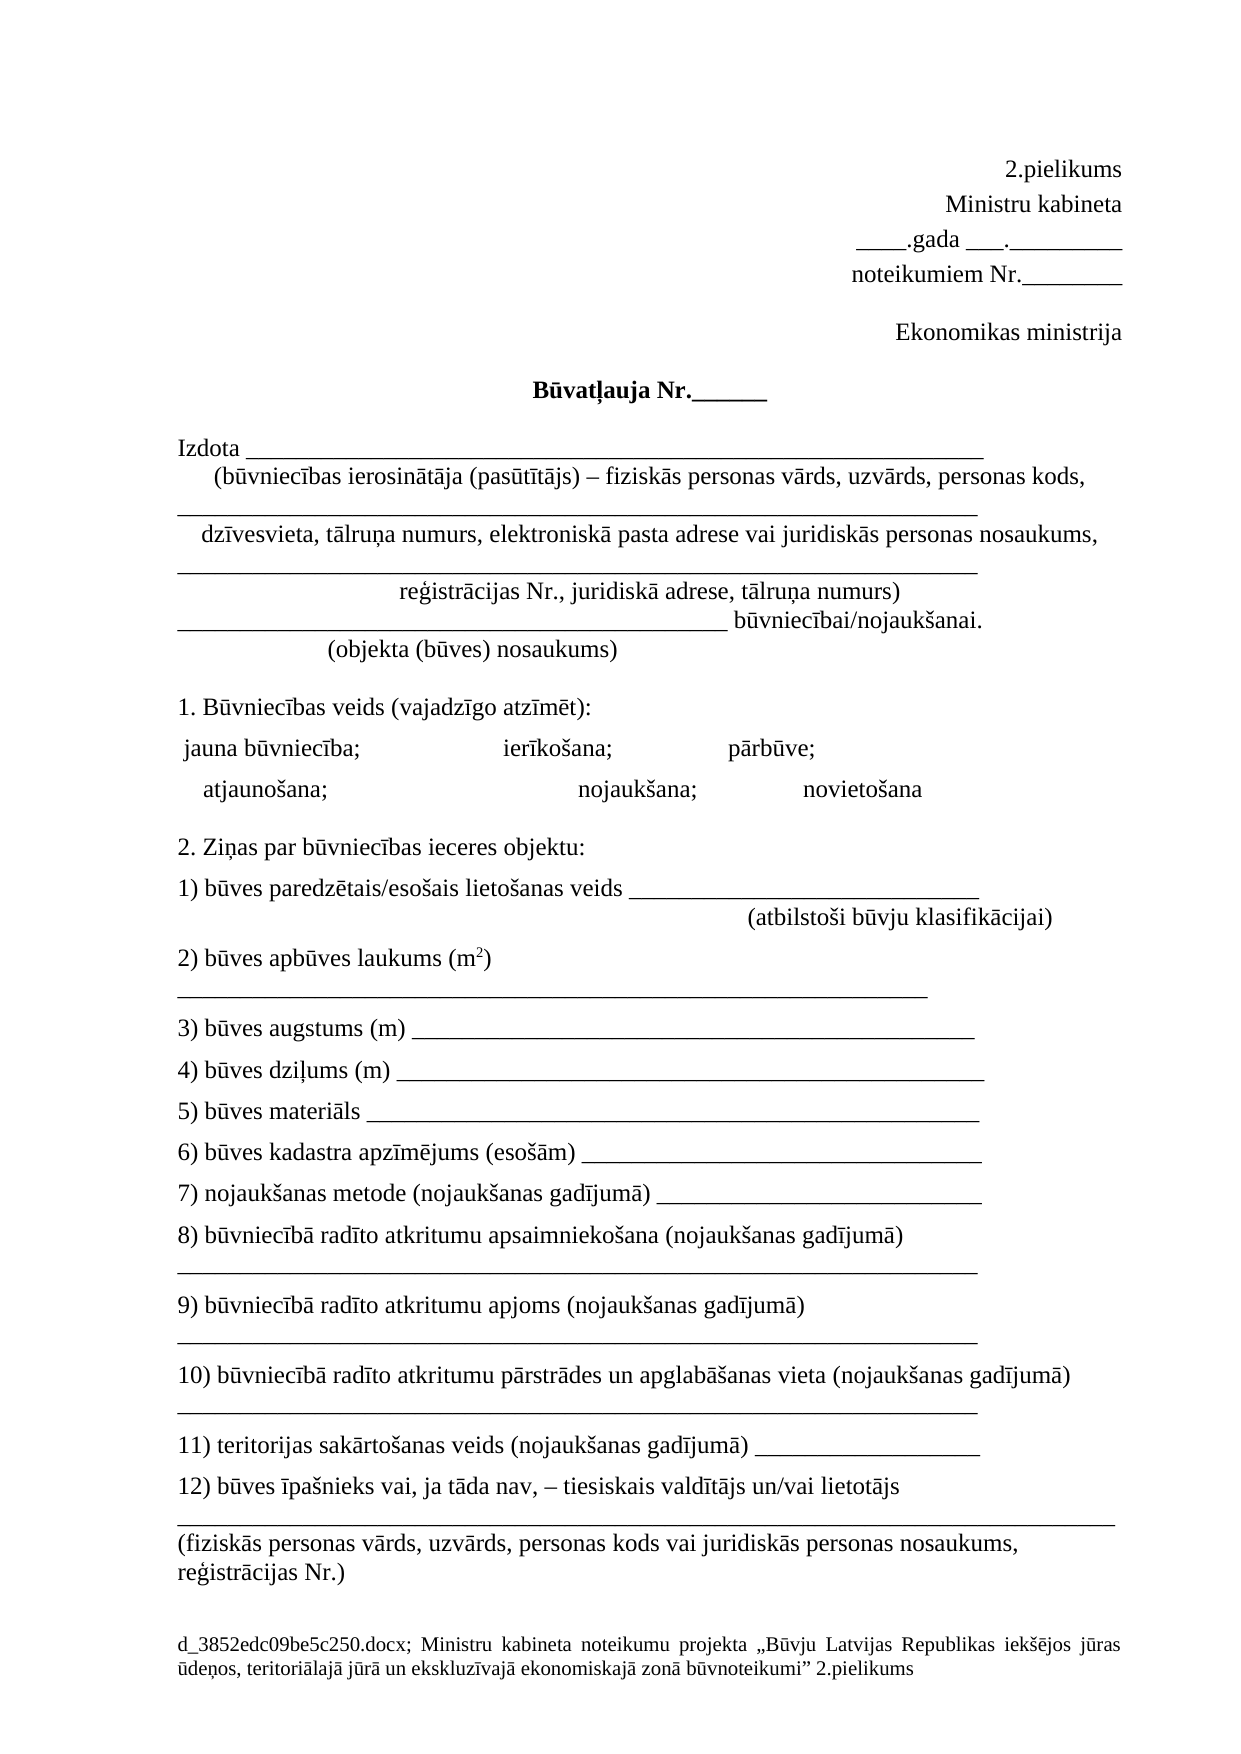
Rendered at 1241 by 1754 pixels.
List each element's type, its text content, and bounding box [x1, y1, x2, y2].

text 7) nojaukšanas metode (nojaukšanas gadījumā) __________________________ [177, 1178, 1122, 1207]
text 6) būves kadastra apzīmējums (esošām) ________________________________ [177, 1137, 1122, 1166]
text 11) teritorijas sakārtošanas veids (nojaukšanas gadījumā) __________________ [177, 1430, 1122, 1458]
text Ekonomikas ministrija [177, 317, 1122, 346]
text 1. Būvniecības veids (vajadzīgo atzīmēt): [177, 692, 1122, 721]
text 3) būves augstums (m) _____________________________________________ [177, 1013, 1122, 1042]
text 12) būves īpašnieks vai, ja tāda nav, – tiesiskais valdītājs un/vai lietotājs [177, 1471, 1122, 1500]
text 8) būvniecībā radīto atkritumu apsaimniekošana (nojaukšanas gadījumā) ________________________________________________________________ [177, 1220, 1122, 1277]
text ____.gada ___._________ [177, 224, 1122, 253]
text ___________________________________________________________________________ [177, 1500, 1122, 1528]
text reģistrācijas Nr., juridiskā adrese, tālruņa numurs) [177, 576, 1122, 605]
text 9) būvniecībā radīto atkritumu apjoms (nojaukšanas gadījumā) ________________________________________________________________ [177, 1290, 1122, 1347]
text  atjaunošana;  nojaukšana;  novietošana [177, 774, 1122, 803]
text 4) būves dziļums (m) _______________________________________________ [177, 1055, 1122, 1083]
text Izdota ___________________________________________________________ [177, 433, 1122, 461]
text ____________________________________________ būvniecībai/nojaukšanai. [177, 605, 1122, 634]
text 2.pielikums [177, 154, 1122, 183]
text 2) būves apbūves laukums (m2) ____________________________________________________________ [177, 943, 1122, 1001]
text ________________________________________________________________ [177, 548, 1122, 576]
text (fiziskās personas vārds, uzvārds, personas kods vai juridiskās personas nosaukums, reģistrācijas Nr.) [177, 1528, 1122, 1586]
text 2. Ziņas par būvniecības ieceres objektu: [177, 832, 1122, 861]
text 1) būves paredzētais/esošais lietošanas veids ____________________________ [177, 873, 1122, 902]
text noteikumiem Nr.________ [177, 259, 1122, 288]
text Būvatļauja Nr.______ [177, 375, 1122, 403]
text dzīvesvieta, tālruņa numurs, elektroniskā pasta adrese vai juridiskās personas nosaukums, [177, 519, 1122, 548]
text (būvniecības ierosinātāja (pasūtītājs) – fiziskās personas vārds, uzvārds, personas kods, [177, 461, 1122, 490]
text 5) būves materiāls _________________________________________________ [177, 1096, 1122, 1125]
text 10) būvniecībā radīto atkritumu pārstrādes un apglabāšanas vieta (nojaukšanas gadījumā) ________________________________________________________________ [177, 1360, 1122, 1417]
text ________________________________________________________________ [177, 490, 1122, 519]
text  jauna būvniecība;  ierīkošana;  pārbūve; [177, 733, 1122, 762]
text (objekta (būves) nosaukums) [252, 634, 1122, 663]
text Ministru kabineta [177, 189, 1122, 218]
text (atbilstoši būvju klasifikācijai) [177, 902, 1122, 931]
